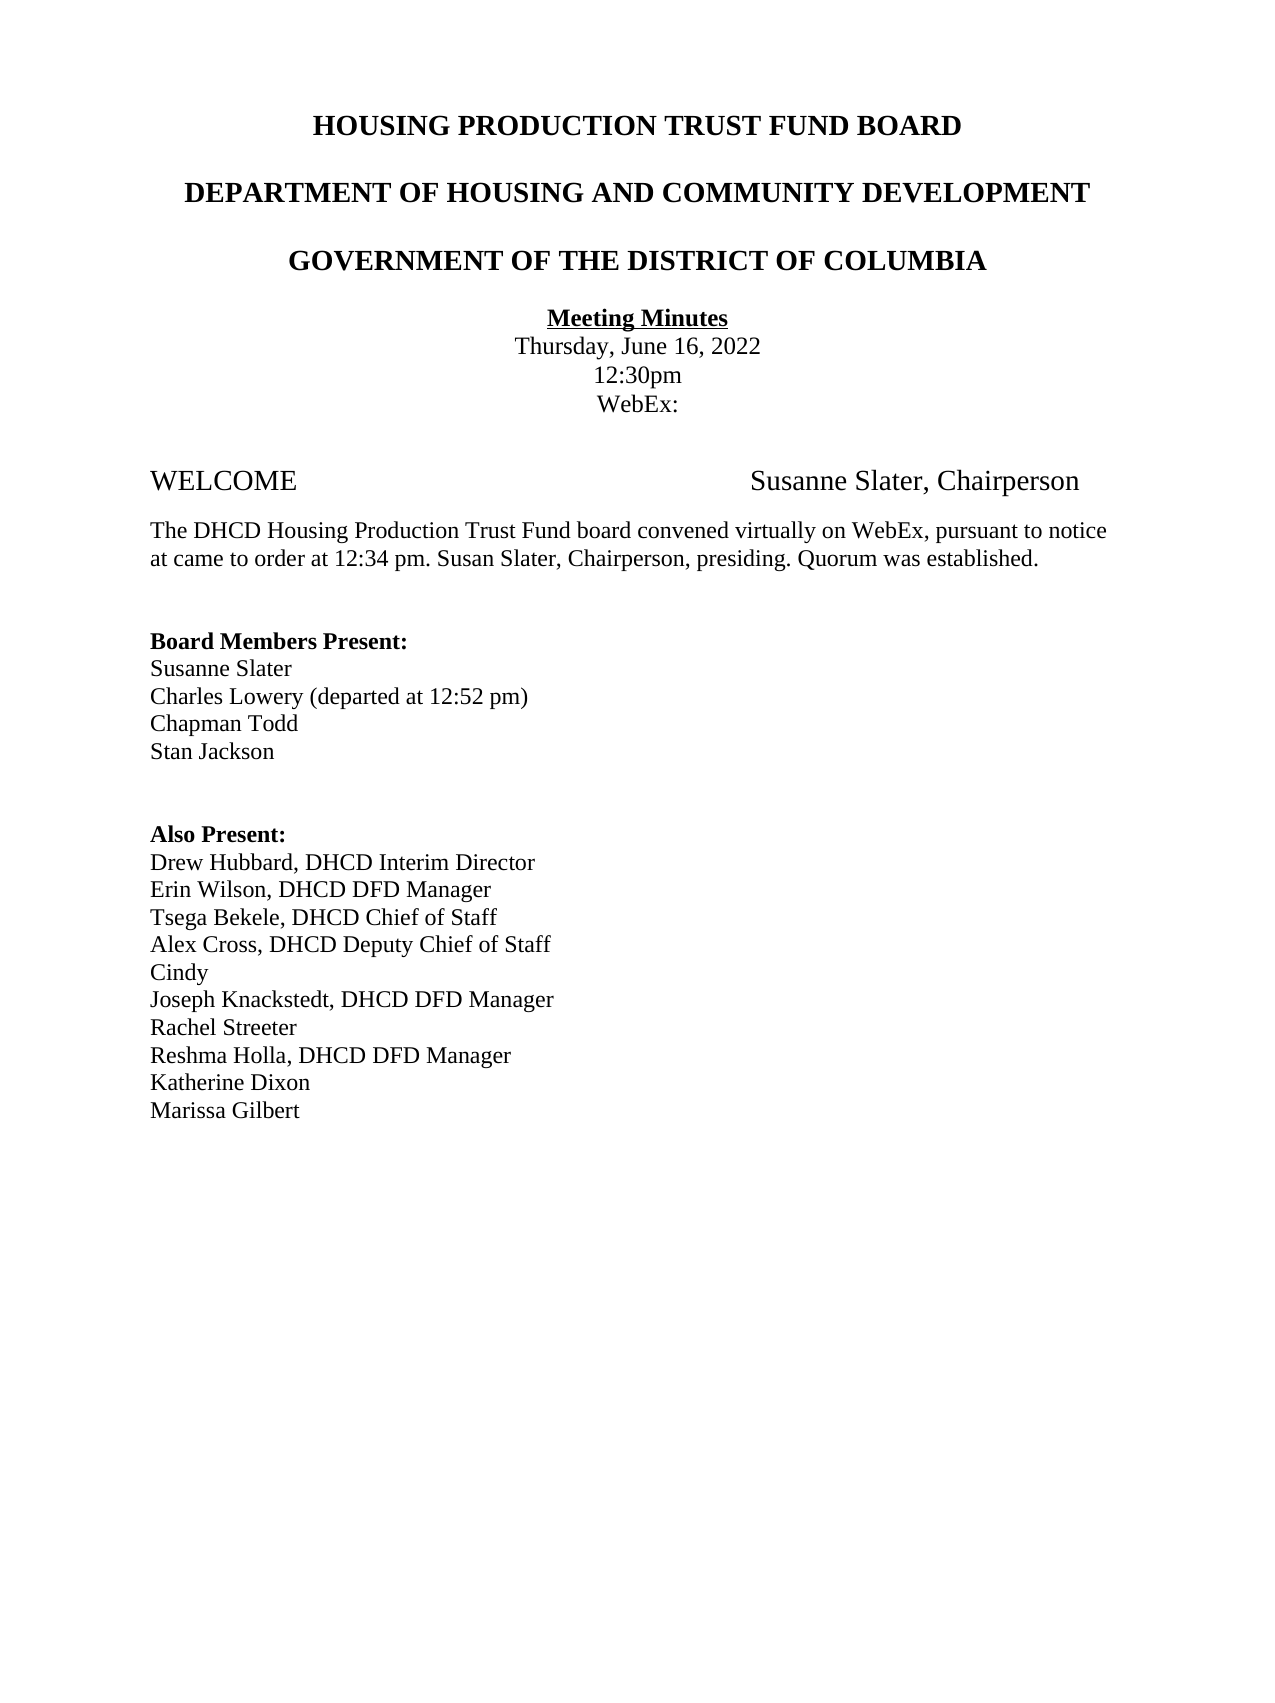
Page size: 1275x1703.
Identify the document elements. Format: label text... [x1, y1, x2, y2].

text Board Members Present: [150, 627, 1125, 654]
text Tsega Bekele, DHCD Chief of Staff [150, 903, 1125, 930]
text Erin Wilson, DHCD DFD Manager [150, 875, 1125, 903]
text Cindy [150, 958, 1125, 986]
text Chapman Todd [150, 709, 1125, 737]
text Rachel Streeter [150, 1013, 1125, 1041]
text WebEx: [150, 389, 1125, 418]
text Thursday, June 16, 2022 [150, 331, 1125, 360]
text Also Present: [150, 820, 1125, 847]
text Susanne Slater [150, 654, 1125, 682]
text Reshma Holla, DHCD DFD Manager [150, 1041, 1125, 1068]
text GOVERNMENT OF THE DISTRICT OF COLUMBIA [150, 243, 1125, 276]
text Drew Hubbard, DHCD Interim Director [150, 847, 1125, 875]
text Alex Cross, DHCD Deputy Chief of Staff [150, 930, 1125, 958]
text Marissa Gilbert [150, 1096, 1125, 1123]
text The DHCD Housing Production Trust Fund board convened virtually on WebEx, pursuant to notice at came to order at 12:34 pm. Susan Slater, Chairperson, presiding. Quorum was established. [150, 516, 1125, 571]
text HOUSING PRODUCTION TRUST FUND BOARD [150, 108, 1125, 142]
text DEPARTMENT OF HOUSING AND COMMUNITY DEVELOPMENT [150, 176, 1125, 209]
text Joseph Knackstedt, DHCD DFD Manager [150, 986, 1125, 1013]
text WELCOME Susanne Slater, Chairperson [150, 463, 1125, 496]
text Meeting Minutes [150, 303, 1125, 331]
text 12:30pm [150, 360, 1125, 389]
text Katherine Dixon [150, 1068, 1125, 1096]
text Charles Lowery (departed at 12:52 pm) [150, 682, 1125, 709]
text Stan Jackson [150, 737, 1125, 765]
